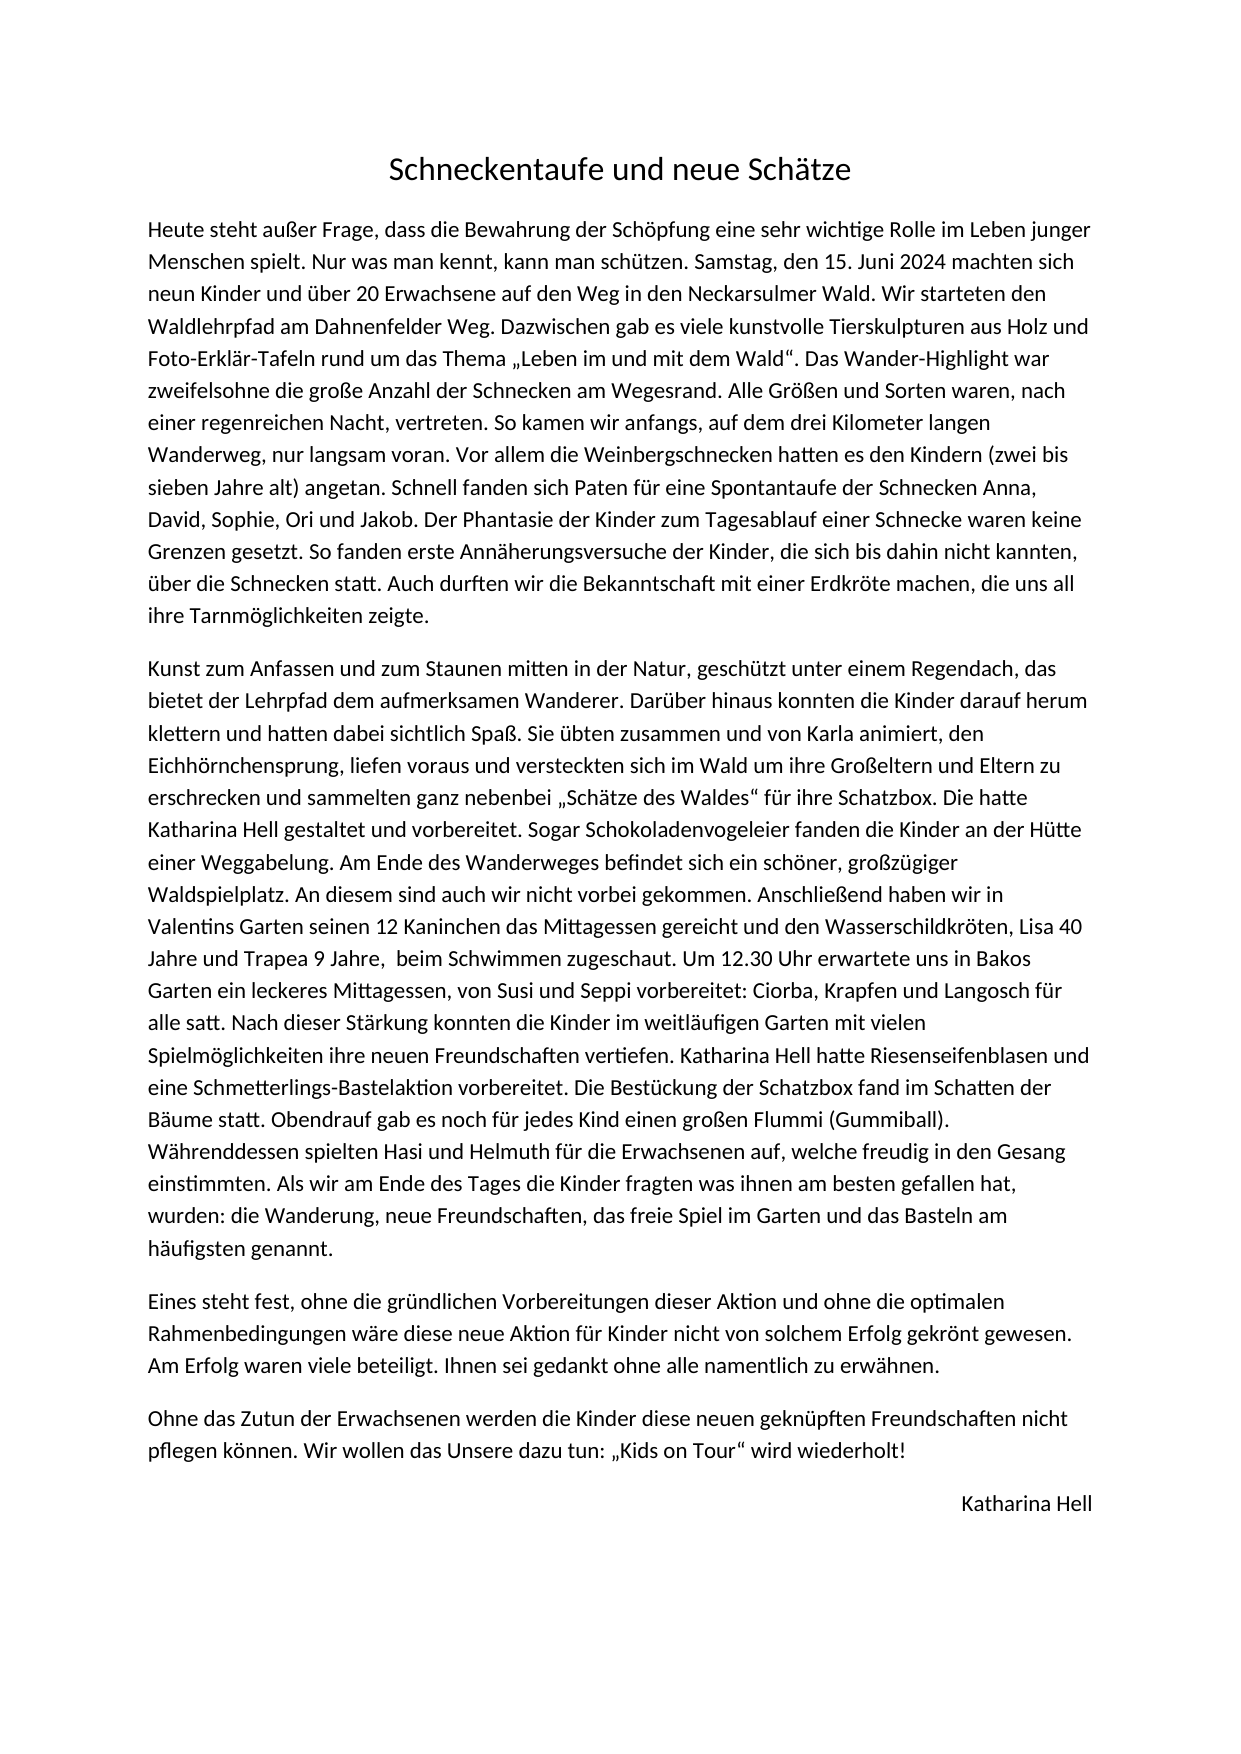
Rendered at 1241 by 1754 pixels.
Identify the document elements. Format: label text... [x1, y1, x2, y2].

text Heute steht außer Frage, dass die Bewahrung der Schöpfung eine sehr wichtige Rolle im Leben junger Menschen spielt. Nur was man kennt, kann man schützen. Samstag, den 15. Juni 2024 machten sich neun Kinder und über 20 Erwachsene auf den Weg in den Neckarsulmer Wald. Wir starteten den Waldlehrpfad am Dahnenfelder Weg. Dazwischen gab es viele kunstvolle Tierskulpturen aus Holz und Foto-Erklär-Tafeln rund um das Thema „Leben im und mit dem Wald“. Das Wander-Highlight war zweifelsohne die große Anzahl der Schnecken am Wegesrand. Alle Größen und Sorten waren, nach einer regenreichen Nacht, vertreten. So kamen wir anfangs, auf dem drei Kilometer langen Wanderweg, nur langsam voran. Vor allem die Weinbergschnecken hatten es den Kindern (zwei bis sieben Jahre alt) angetan. Schnell fanden sich Paten für eine Spontantaufe der Schnecken Anna, David, Sophie, Ori und Jakob. Der Phantasie der Kinder zum Tagesablauf einer Schnecke waren keine Grenzen gesetzt. So fanden erste Annäherungsversuche der Kinder, die sich bis dahin nicht kannten, über die Schnecken statt. Auch durften wir die Bekanntschaft mit einer Erdkröte machen, die uns all ihre Tarnmöglichkeiten zeigte. [148, 215, 1093, 629]
text Eines steht fest, ohne die gründlichen Vorbereitungen dieser Aktion und ohne die optimalen Rahmenbedingungen wäre diese neue Aktion für Kinder nicht von solchem Erfolg gekrönt gewesen. Am Erfolg waren viele beteiligt. Ihnen sei gedankt ohne alle namentlich zu erwähnen. [148, 1287, 1093, 1379]
text Katharina Hell [148, 1489, 1093, 1517]
text Schneckentaufe und neue Schätze [148, 148, 1093, 188]
text Ohne das Zutun der Erwachsenen werden die Kinder diese neuen geknüpften Freundschaften nicht pflegen können. Wir wollen das Unsere dazu tun: „Kids on Tour“ wird wiederholt! [148, 1404, 1093, 1464]
text Kunst zum Anfassen und zum Staunen mitten in der Natur, geschützt unter einem Regendach, das bietet der Lehrpfad dem aufmerksamen Wanderer. Darüber hinaus konnten die Kinder darauf herum klettern und hatten dabei sichtlich Spaß. Sie übten zusammen und von Karla animiert, den Eichhörnchensprung, liefen voraus und versteckten sich im Wald um ihre Großeltern und Eltern zu erschrecken und sammelten ganz nebenbei „Schätze des Waldes“ für ihre Schatzbox. Die hatte Katharina Hell gestaltet und vorbereitet. Sogar Schokoladenvogeleier fanden die Kinder an der Hütte einer Weggabelung. Am Ende des Wanderweges befindet sich ein schöner, großzügiger Waldspielplatz. An diesem sind auch wir nicht vorbei gekommen. Anschließend haben wir in Valentins Garten seinen 12 Kaninchen das Mittagessen gereicht und den Wasserschildkröten, Lisa 40 Jahre und Trapea 9 Jahre, beim Schwimmen zugeschaut. Um 12.30 Uhr erwartete uns in Bakos Garten ein leckeres Mittagessen, von Susi und Seppi vorbereitet: Ciorba, Krapfen und Langosch für alle satt. Nach dieser Stärkung konnten die Kinder im weitläufigen Garten mit vielen Spielmöglichkeiten ihre neuen Freundschaften vertiefen. Katharina Hell hatte Riesenseifenblasen und eine Schmetterlings-Bastelaktion vorbereitet. Die Bestückung der Schatzbox fand im Schatten der Bäume statt. Obendrauf gab es noch für jedes Kind einen großen Flummi (Gummiball). Währenddessen spielten Hasi und Helmuth für die Erwachsenen auf, welche freudig in den Gesang einstimmten. Als wir am Ende des Tages die Kinder fragten was ihnen am besten gefallen hat, wurden: die Wanderung, neue Freundschaften, das freie Spiel im Garten und das Basteln am häufigsten genannt. [148, 654, 1093, 1262]
